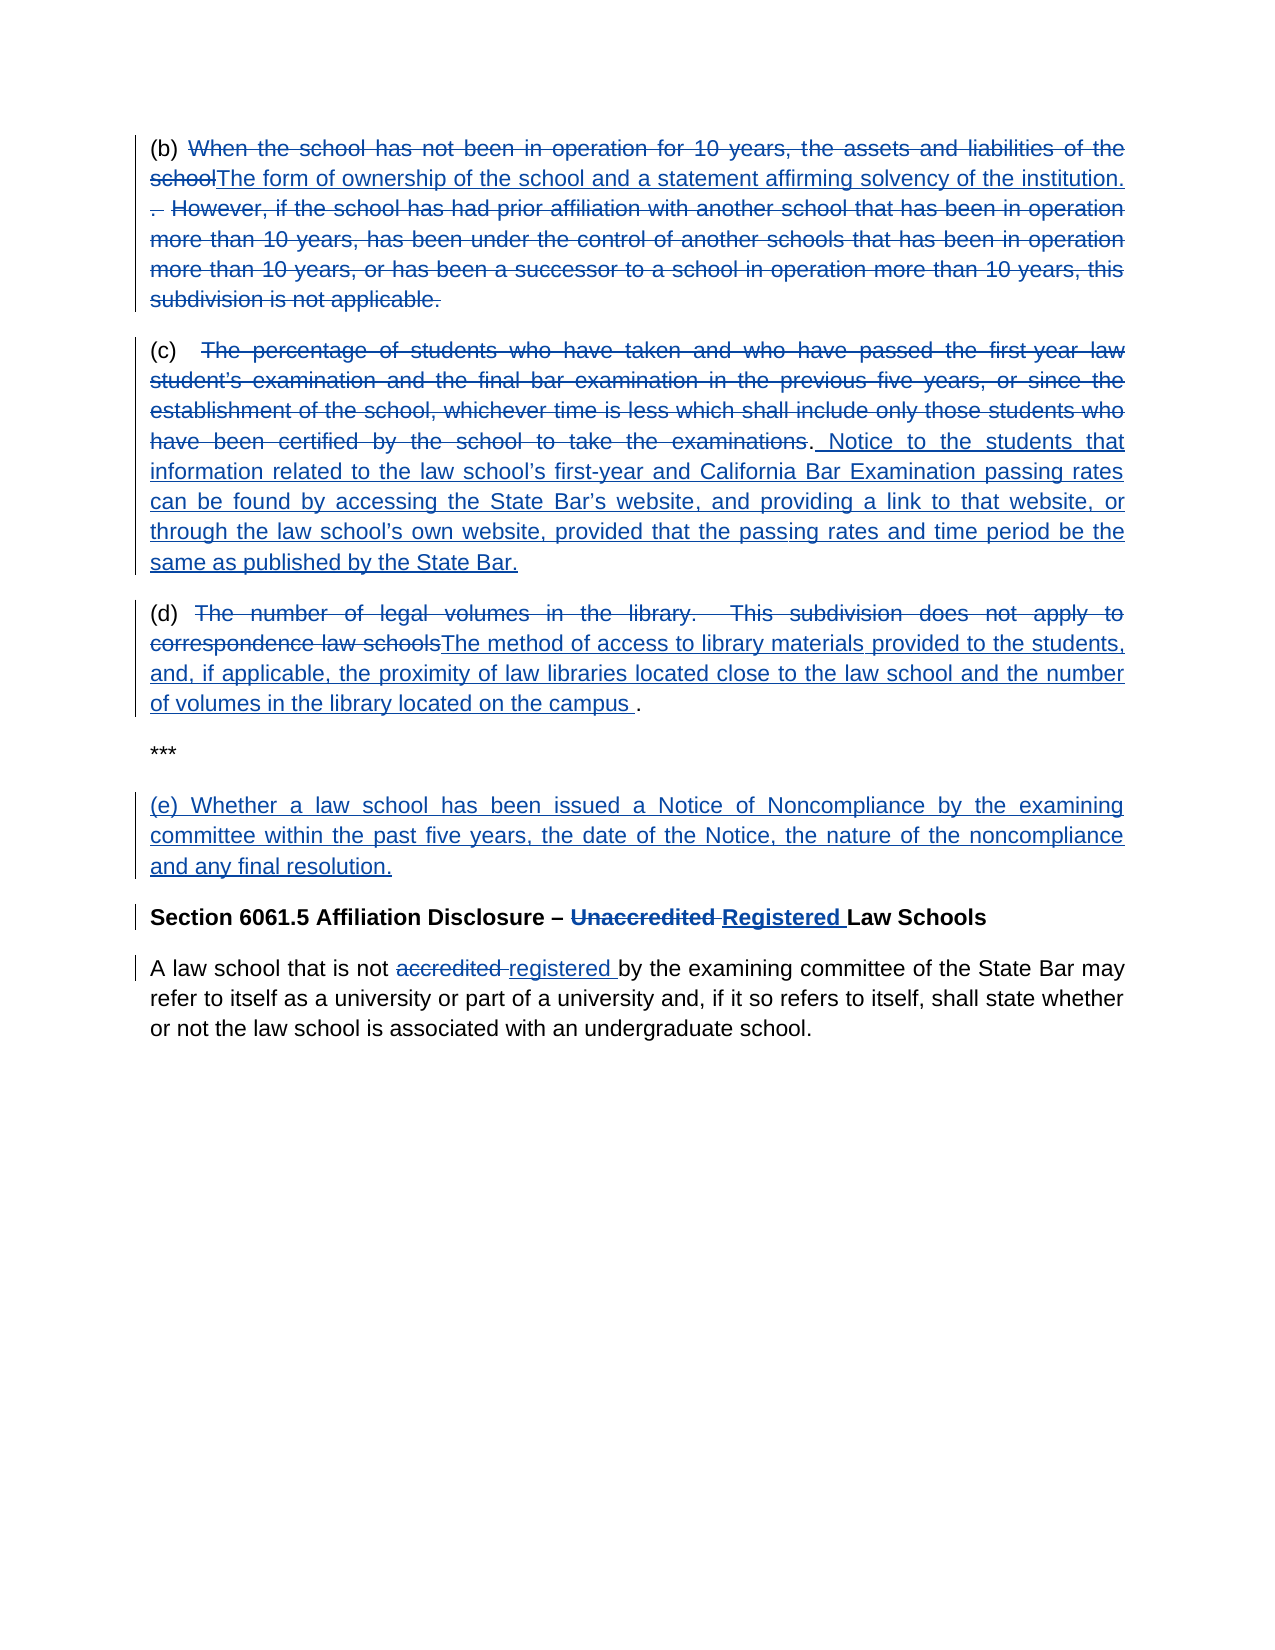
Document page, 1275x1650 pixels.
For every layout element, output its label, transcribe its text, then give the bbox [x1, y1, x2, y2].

text (c) . [150, 512, 1125, 541]
text A law school that is not by the examining committee of the State Bar may refer to itself as a university or part of a university and, if it so refers to itself, shall state whether or not the law school is associated with an undergraduate school. [150, 955, 1125, 1042]
text (c) . [150, 337, 1125, 381]
text (c) . [150, 413, 1125, 511]
text (d) . [150, 684, 1125, 717]
text Section 6061.5 Affiliation Disclosure – Law Schools [150, 904, 1125, 930]
text (d) . [150, 599, 1125, 683]
text (c) . [150, 542, 1125, 575]
text *** [150, 741, 1125, 768]
text (b) [150, 241, 1125, 312]
text (c) . [150, 383, 1125, 412]
text (b) [150, 135, 1125, 240]
